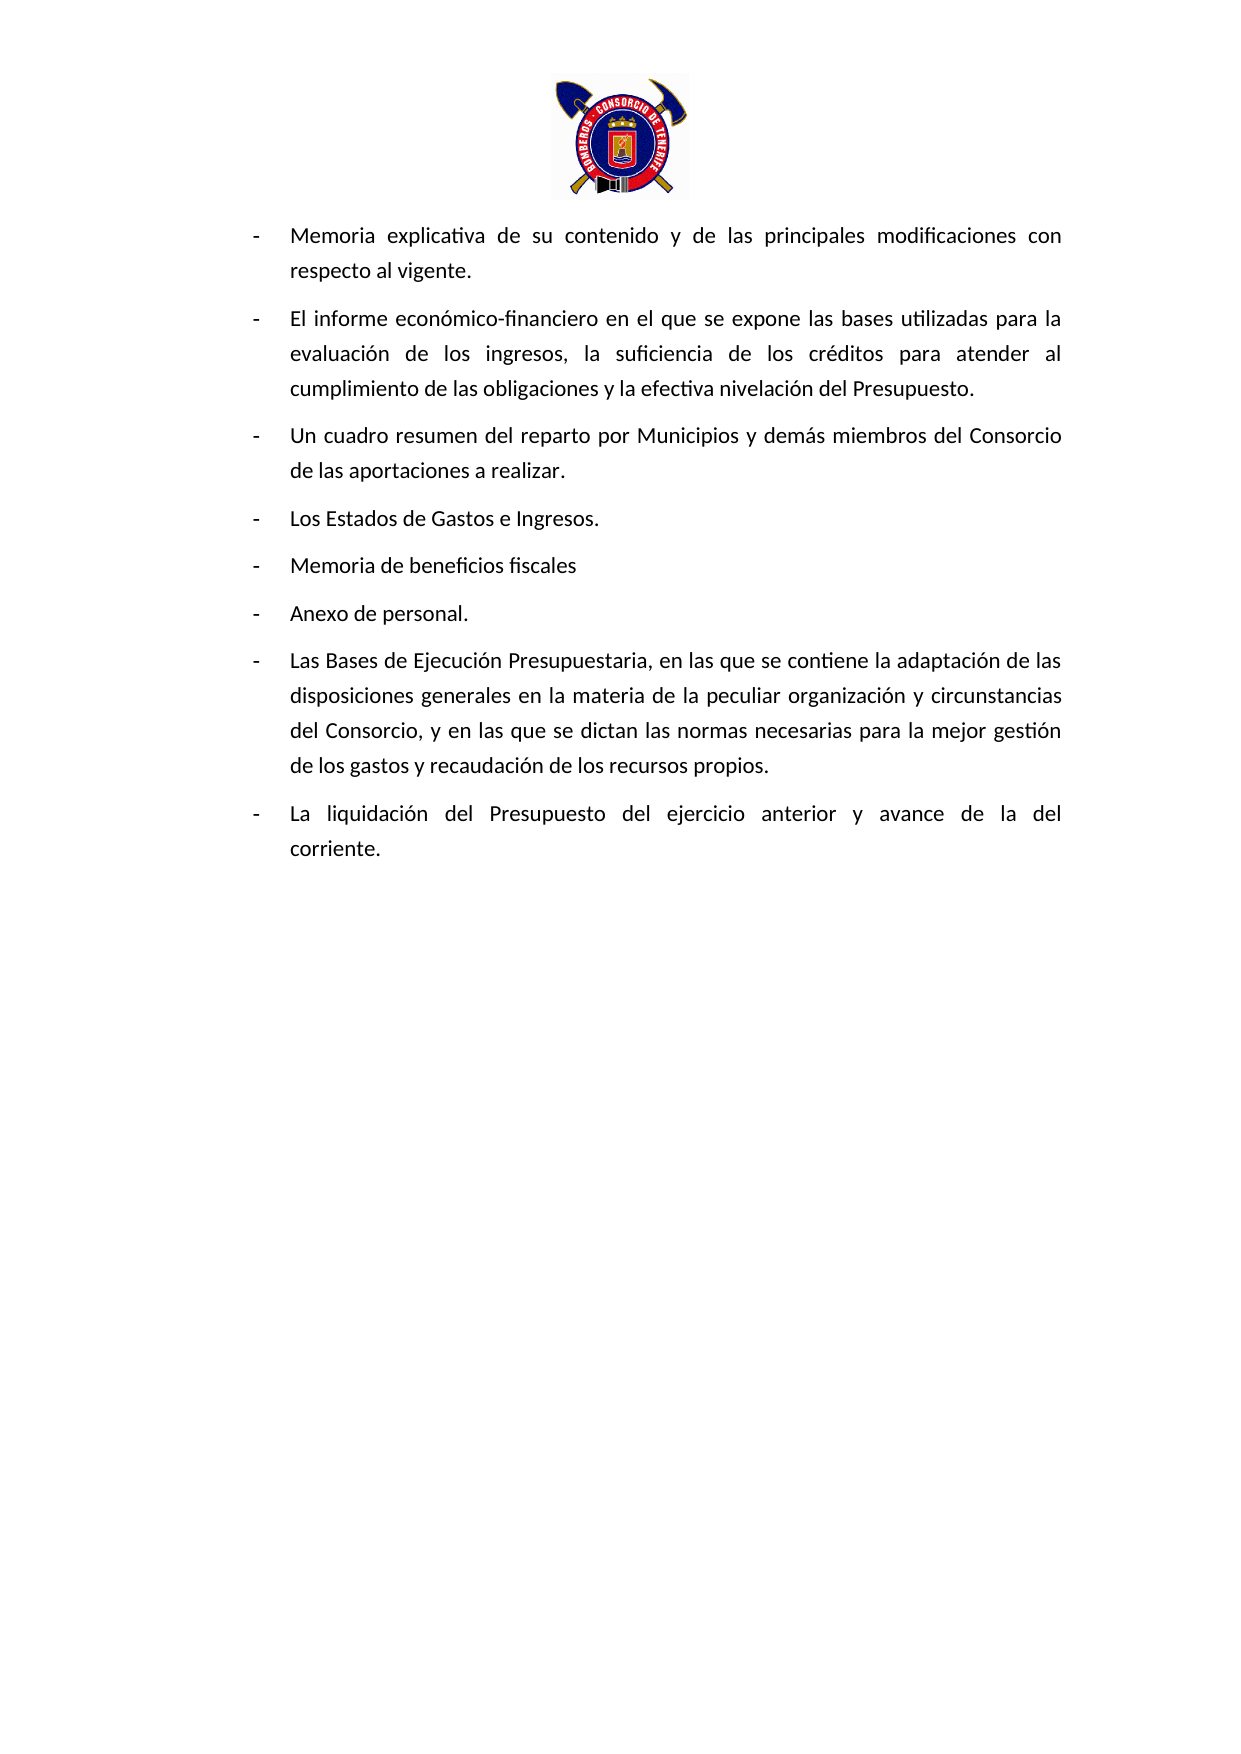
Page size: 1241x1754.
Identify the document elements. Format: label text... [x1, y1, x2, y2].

list La liquidación del Presupuesto del ejercicio anterior y avance de la del corriente. [252, 799, 1063, 862]
list Anexo de personal. [252, 599, 1063, 627]
list El informe económico-financiero en el que se expone las bases utilizadas para la evaluación de los ingresos, la suficiencia de los créditos para atender al cumplimiento de las obligaciones y la efectiva nivelación del Presupuesto. [252, 304, 1063, 402]
list Memoria explicativa de su contenido y de las principales modificaciones con respecto al vigente. [252, 222, 1063, 284]
picture [550, 73, 690, 200]
list Las Bases de Ejecución Presupuestaria, en las que se contiene la adaptación de las disposiciones generales en la materia de la peculiar organización y circunstancias del Consorcio, y en las que se dictan las normas necesarias para la mejor gestión de los gastos y recaudación de los recursos propios. [252, 647, 1063, 779]
list Memoria de beneficios fiscales [252, 552, 1063, 579]
list Los Estados de Gastos e Ingresos. [252, 504, 1063, 532]
list Un cuadro resumen del reparto por Municipios y demás miembros del Consorcio de las aportaciones a realizar. [252, 422, 1063, 484]
